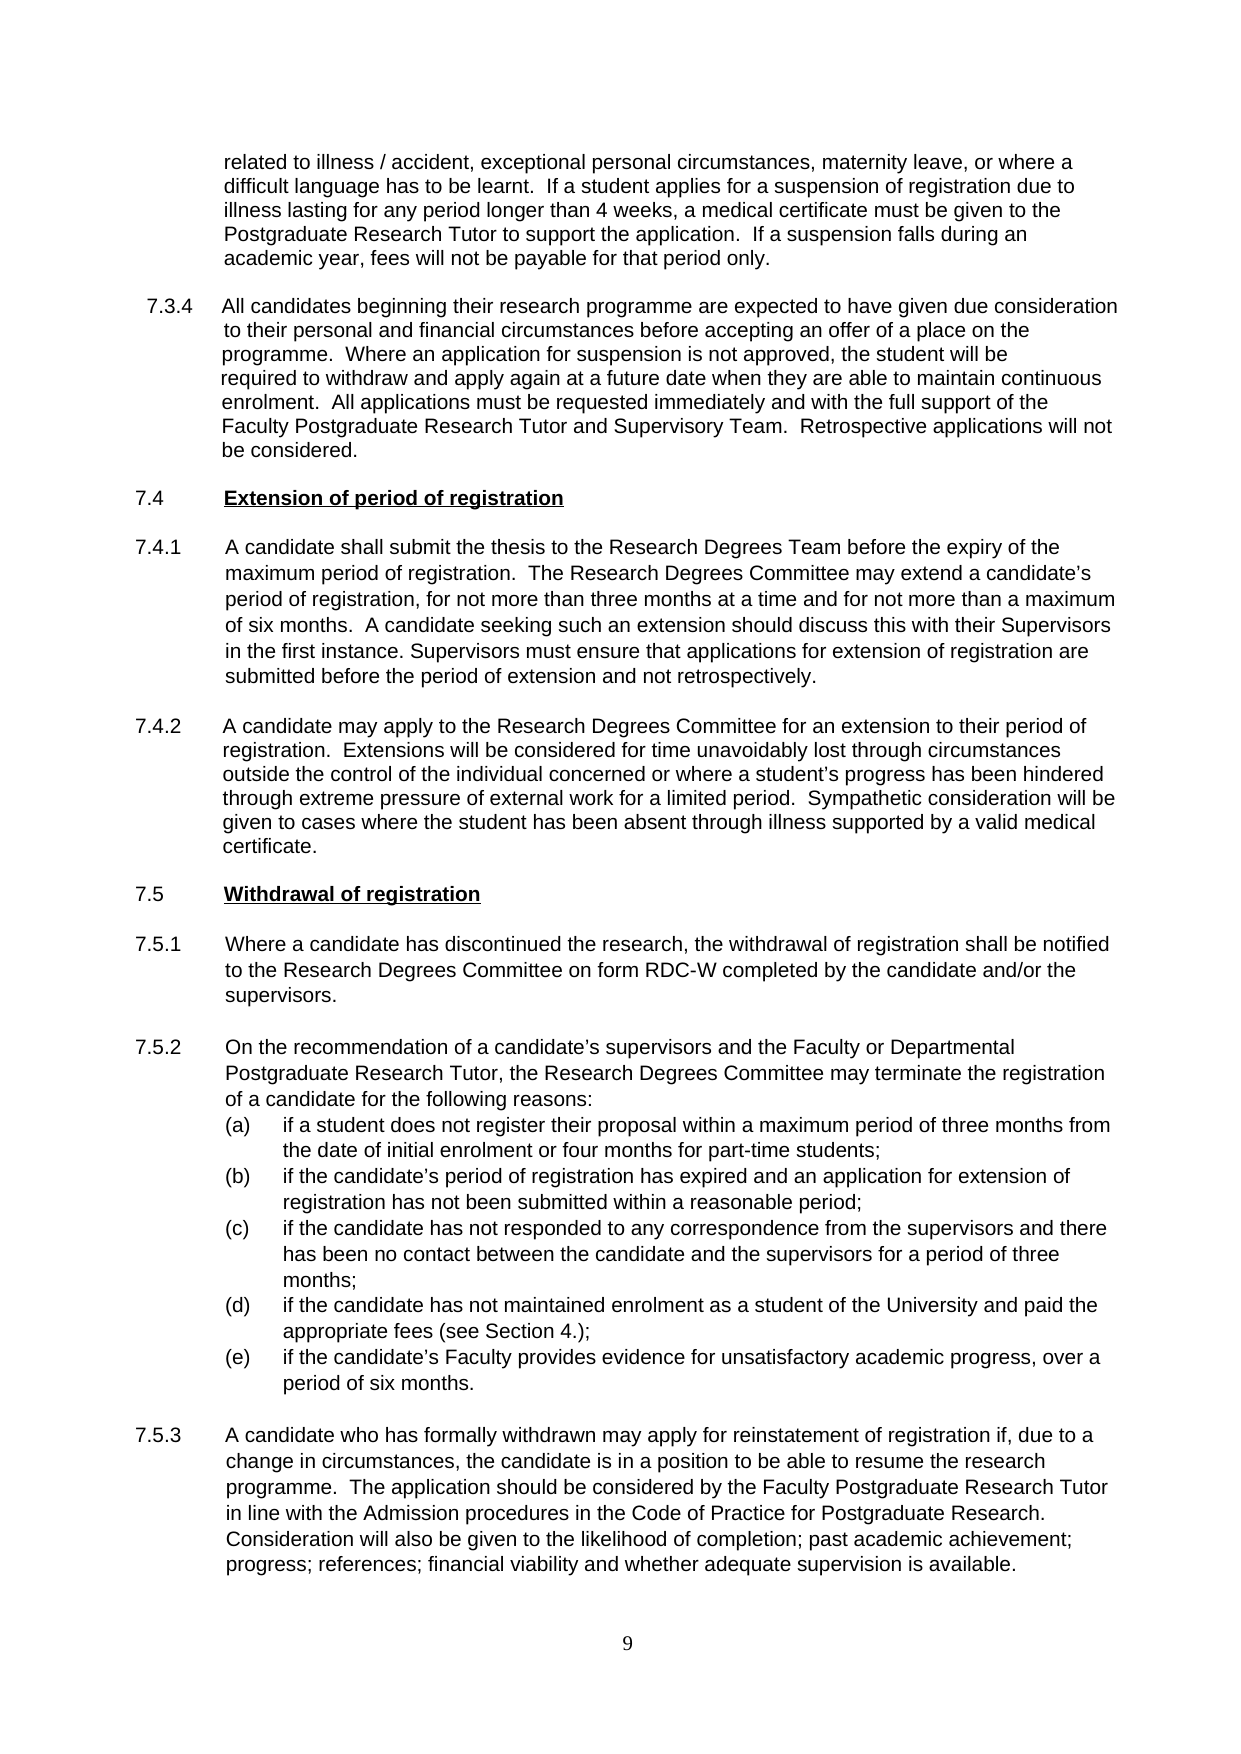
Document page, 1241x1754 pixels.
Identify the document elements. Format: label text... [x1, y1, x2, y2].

subtitle 7.5 Withdrawal of registration [135, 882, 1120, 906]
text (c) if the candidate has not responded to any correspondence from the supervisors and there has been no contact between the candidate and the supervisors for a period of three months; [225, 1216, 1120, 1291]
text (d) if the candidate has not maintained enrolment as a student of the University and paid the appropriate fees (see Section 4.); [225, 1293, 1120, 1343]
list A candidate who has formally withdrawn may apply for reinstatement of registration if, due to a change in circumstances, the candidate is in a position to be able to resume the research programme. The application should be considered by the Faculty Postgraduate Research Tutor in line with the Admission procedures in the Code of Practice for Postgraduate Research. Consideration will also be given to the likelihood of completion; past academic achievement; progress; references; financial viability and whether adequate supervision is available. [135, 1423, 1120, 1576]
text 7.3.4 All candidates beginning their research programme are expected to have given due consideration [135, 294, 1120, 318]
text 7.5.1 Where a candidate has discontinued the research, the withdrawal of registration shall be notified to the Research Degrees Committee on form RDC-W completed by the candidate and/or the supervisors. [135, 932, 1120, 1007]
text programme. Where an application for suspension is not approved, the student will be [135, 342, 1120, 366]
text to their personal and financial circumstances before accepting an offer of a place on the [135, 318, 1120, 342]
text related to illness / accident, exceptional personal circumstances, maternity leave, or where a difficult language has to be learnt. If a student applies for a suspension of registration due to illness lasting for any period longer than 4 weeks, a medical certificate must be given to the Postgraduate Research Tutor to support the application. If a suspension falls during an academic year, fees will not be payable for that period only. [224, 150, 1120, 270]
text required to withdraw and apply again at a future date when they are able to maintain continuous [209, 366, 1120, 389]
text 7.5.2 On the recommendation of a candidate’s supervisors and the Faculty or Departmental Postgraduate Research Tutor, the Research Degrees Committee may terminate the registration of a candidate for the following reasons: [135, 1035, 1120, 1111]
text 7.4.1 A candidate shall submit the thesis to the Research Degrees Team before the expiry of the maximum period of registration. The Research Degrees Committee may extend a candidate’s period of registration, for not more than three months at a time and for not more than a maximum of six months. A candidate seeking such an extension should discuss this with their Supervisors in the first instance. Supervisors must ensure that applications for extension of registration are submitted before the period of extension and not retrospectively. [135, 535, 1120, 688]
text (b) if the candidate’s period of registration has expired and an application for extension of registration has not been submitted within a reasonable period; [225, 1164, 1120, 1214]
text (a) if a student does not register their proposal within a maximum period of three months from the date of initial enrolment or four months for part-time students; [225, 1112, 1120, 1162]
text (e) if the candidate’s Faculty provides evidence for unsatisfactory academic progress, over a period of six months. [225, 1345, 1120, 1395]
text be considered. [210, 437, 1120, 461]
text enrolment. All applications must be requested immediately and with the full support of the [210, 389, 1120, 413]
subtitle 7.4 Extension of period of registration [135, 485, 1120, 509]
text 7.4.2 A candidate may apply to the Research Degrees Committee for an extension to their period of registration. Extensions will be considered for time unavoidably lost through circumstances outside the control of the individual concerned or where a student’s progress has been hindered through extreme pressure of external work for a limited period. Sympathetic consideration will be given to cases where the student has been absent through illness supported by a valid medical certificate. [135, 714, 1120, 858]
text Faculty Postgraduate Research Tutor and Supervisory Team. Retrospective applications will not [210, 413, 1120, 437]
